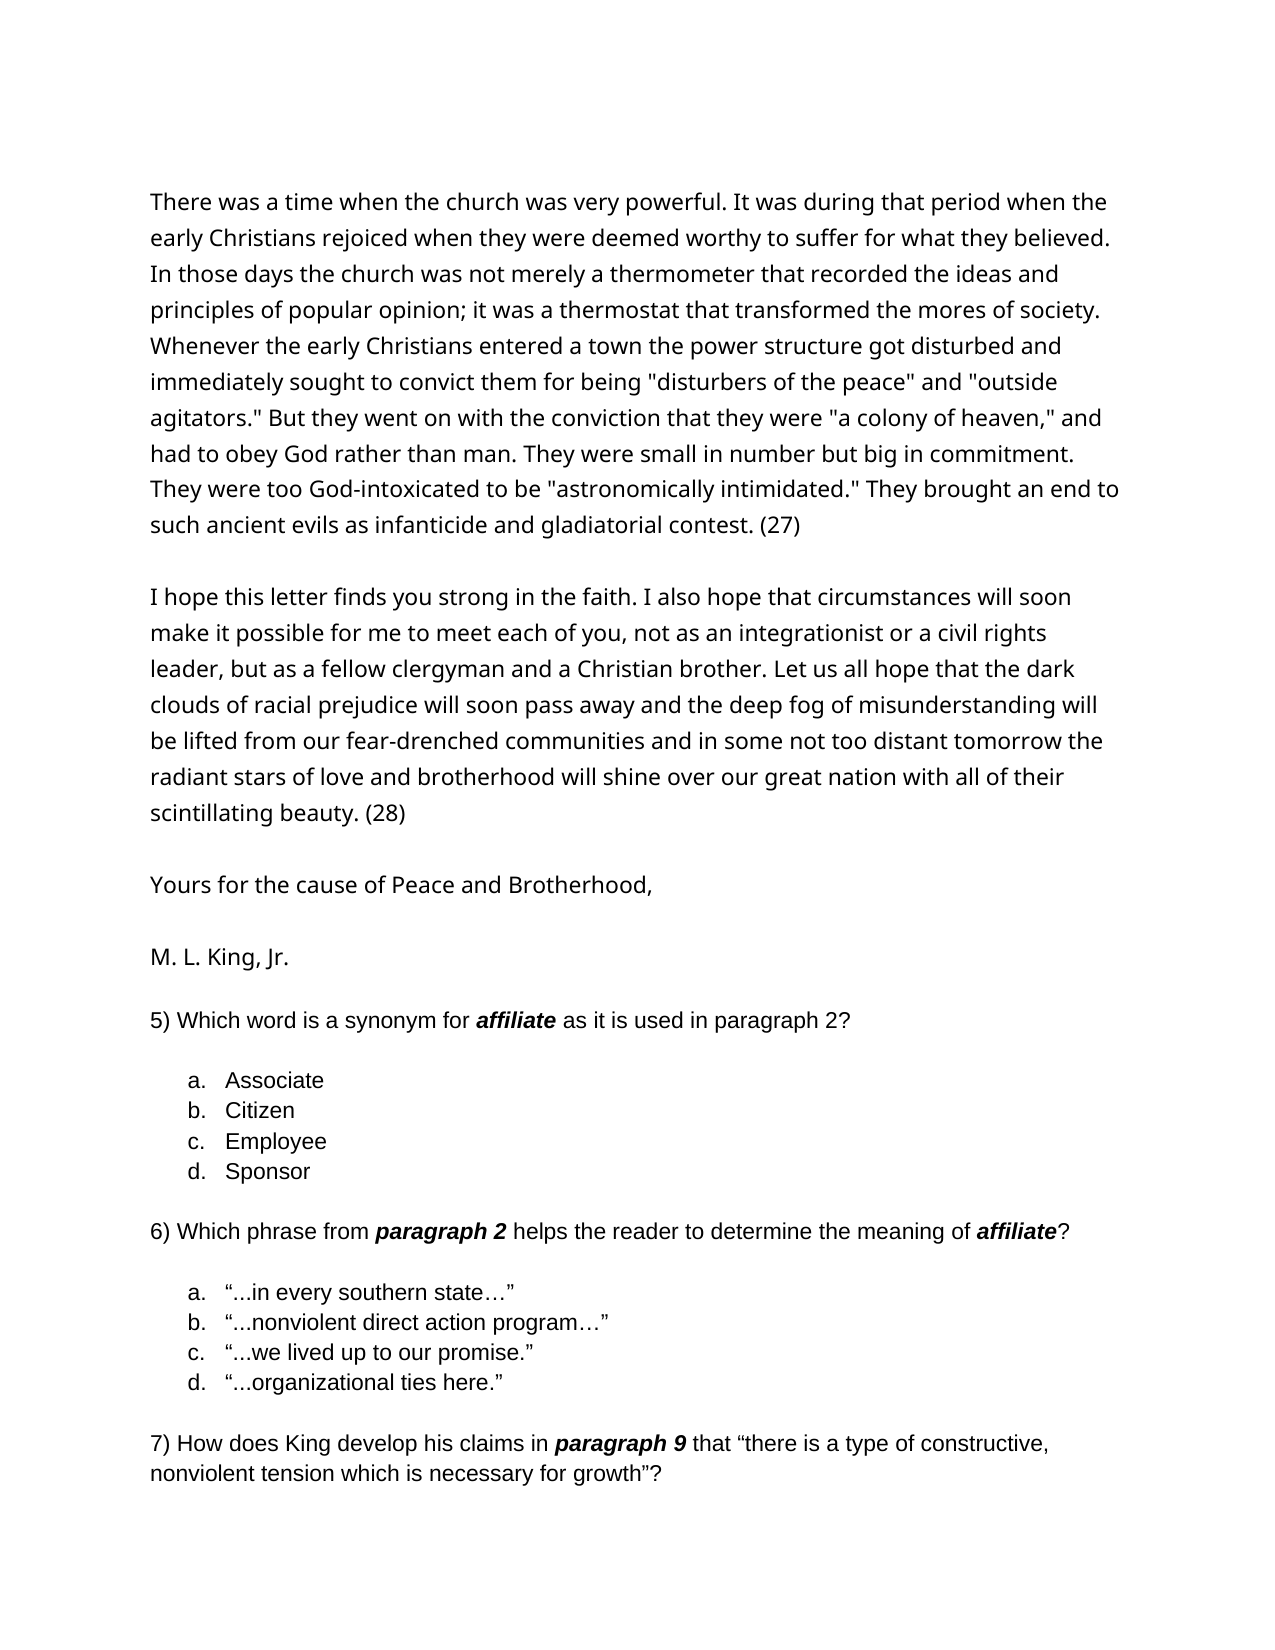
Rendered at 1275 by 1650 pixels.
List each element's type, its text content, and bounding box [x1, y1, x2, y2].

list “...nonviolent direct action program…” [187, 1309, 1125, 1335]
list Associate [187, 1067, 1125, 1093]
list Citizen [187, 1097, 1125, 1124]
list “...in every southern state…” [187, 1279, 1125, 1305]
text I hope this letter finds you strong in the faith. I also hope that circumstances will soon make it possible for me to meet each of you, not as an integrationist or a civil rights leader, but as a fellow clergyman and a Christian brother. Let us all hope that the dark clouds of racial prejudice will soon pass away and the deep fog of misunderstanding will be lifted from our fear-drenched communities and in some not too distant tomorrow the radiant stars of love and brotherhood will shine over our great nation with all of their scintillating beauty. (28) [150, 581, 1125, 828]
list Employee [187, 1128, 1125, 1154]
list “...we lived up to our promise.” [187, 1339, 1125, 1365]
list Sponsor [187, 1158, 1125, 1184]
text 7) How does King develop his claims in paragraph 9 that “there is a type of constructive, nonviolent tension which is necessary for growth”? [150, 1430, 1125, 1486]
text M. L. King, Jr. [150, 941, 1125, 972]
text There was a time when the church was very powerful. It was during that period when the early Christians rejoiced when they were deemed worthy to suffer for what they believed. In those days the church was not merely a thermometer that recorded the ideas and principles of popular opinion; it was a thermostat that transformed the mores of society. Whenever the early Christians entered a town the power structure got disturbed and immediately sought to convict them for being "disturbers of the peace" and "outside agitators." But they went on with the conviction that they were "a colony of heaven," and had to obey God rather than man. They were small in number but big in commitment. They were too God-intoxicated to be "astronomically intimidated." They brought an end to such ancient evils as infanticide and gladiatorial contest. (27) [150, 186, 1125, 541]
text Yours for the cause of Peace and Brotherhood, [150, 869, 1125, 900]
text 6) Which phrase from paragraph 2 helps the reader to determine the meaning of affiliate? [150, 1218, 1125, 1244]
list “...organizational ties here.” [187, 1369, 1125, 1396]
text 5) Which word is a synonym for affiliate as it is used in paragraph 2? [150, 1007, 1125, 1033]
